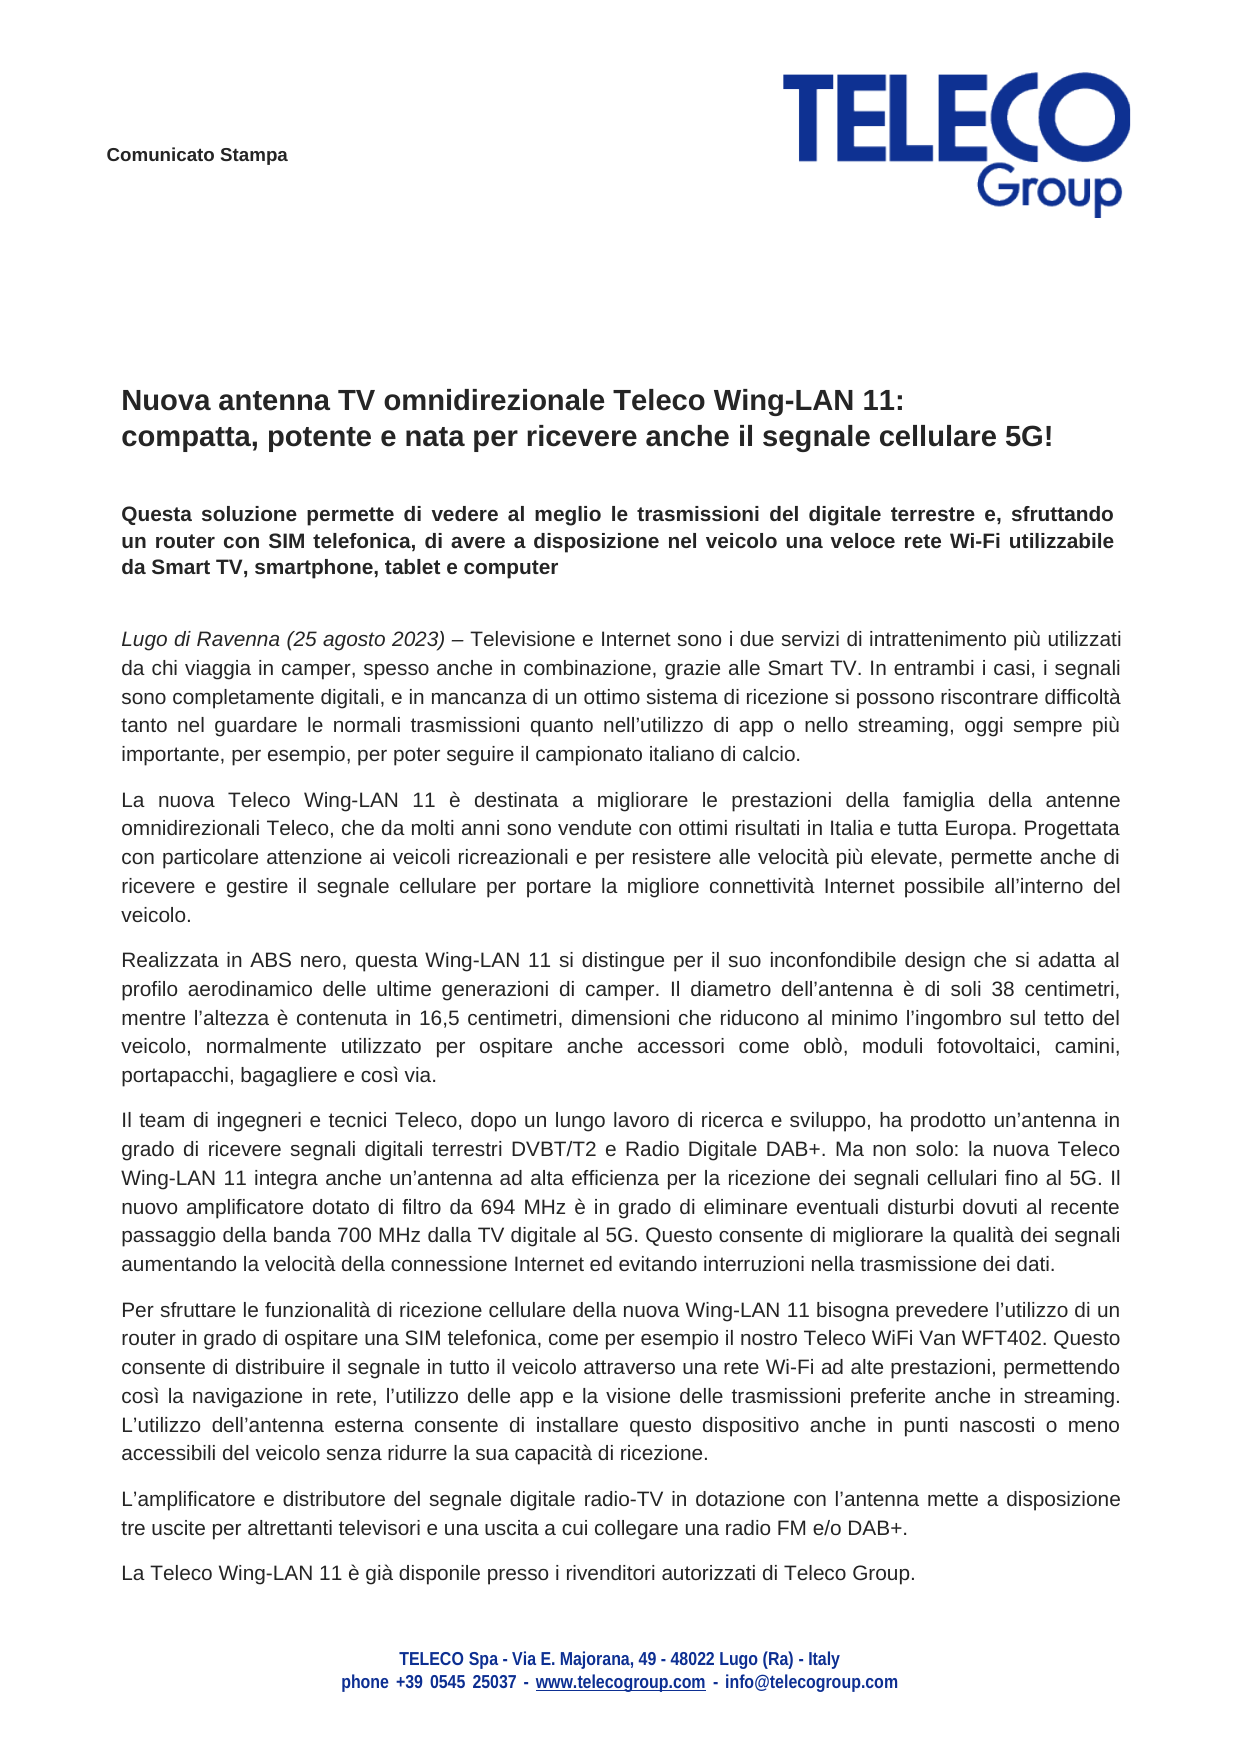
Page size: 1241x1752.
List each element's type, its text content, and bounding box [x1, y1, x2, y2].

text Nuova antenna TV omnidirezionale Teleco Wing-LAN 11: compatta, potente e nata per ricevere anche il segnale cellulare 5G! [121, 382, 1134, 453]
picture [783, 72, 1131, 218]
text Lugo di Ravenna (25 agosto 2023) – Televisione e Internet sono i due servizi di intrattenimento più utilizzati da chi viaggia in camper, spesso anche in combinazione, grazie alle Smart TV. In entrambi i casi, i segnali sono completamente digitali, e in mancanza di un ottimo sistema di ricezione si possono riscontrare difficoltà tanto nel guardare le normali trasmissioni quanto nell’utilizzo di app o nello streaming, oggi sempre più importante, per esempio, per poter seguire il campionato italiano di calcio. [121, 627, 1122, 766]
text Il team di ingegneri e tecnici Teleco, dopo un lungo lavoro di ricerca e sviluppo, ha prodotto un’antenna in grado di ricevere segnali digitali terrestri DVBT/T2 e Radio Digitale DAB+. Ma non solo: la nuova Teleco Wing-LAN 11 integra anche un’antenna ad alta efficienza per la ricezione dei segnali cellulari fino al 5G. Il nuovo amplificatore dotato di filtro da 694 MHz è in grado di eliminare eventuali disturbi dovuti al recente passaggio della banda 700 MHz dalla TV digitale al 5G. Questo consente di migliorare la qualità dei segnali aumentando la velocità della connessione Internet ed evitando interruzioni nella trasmissione dei dati. [121, 1108, 1122, 1276]
text Realizzata in ABS nero, questa Wing-LAN 11 si distingue per il suo inconfondibile design che si adatta al profilo aerodinamico delle ultime generazioni di camper. Il diametro dell’antenna è di soli 38 centimetri, mentre l’altezza è contenuta in 16,5 centimetri, dimensioni che riducono al minimo l’ingombro sul tetto del veicolo, normalmente utilizzato per ospitare anche accessori come oblò, moduli fotovoltaici, camini, portapacchi, bagagliere e così via. [121, 948, 1122, 1087]
text Per sfruttare le funzionalità di ricezione cellulare della nuova Wing-LAN 11 bisogna prevedere l’utilizzo di un router in grado di ospitare una SIM telefonica, come per esempio il nostro Teleco WiFi Van WFT402. Questo consente di distribuire il segnale in tutto il veicolo attraverso una rete Wi-Fi ad alte prestazioni, permettendo così la navigazione in rete, l’utilizzo delle app e la visione delle trasmissioni preferite anche in streaming. L’utilizzo dell’antenna esterna consente di installare questo dispositivo anche in punti nascosti o meno accessibili del veicolo senza ridurre la sua capacità di ricezione. [121, 1297, 1122, 1465]
text L’amplificatore e distributore del segnale digitale radio-TV in dotazione con l’antenna mette a disposizione tre uscite per altrettanti televisori e una uscita a cui collegare una radio FM e/o DAB+. [121, 1487, 1122, 1539]
text La Teleco Wing-LAN 11 è già disponile presso i rivenditori autorizzati di Teleco Group. [121, 1561, 1122, 1585]
text La nuova Teleco Wing-LAN 11 è destinata a migliorare le prestazioni della famiglia della antenne omnidirezionali Teleco, che da molti anni sono vendute con ottimi risultati in Italia e tutta Europa. Progettata con particolare attenzione ai veicoli ricreazionali e per resistere alle velocità più elevate, permette anche di ricevere e gestire il segnale cellulare per portare la migliore connettività Internet possibile all’interno del veicolo. [121, 787, 1122, 926]
subtitle Questa soluzione permette di vedere al meglio le trasmissioni del digitale terrestre e, sfruttando un router con SIM telefonica, di avere a disposizione nel veicolo una veloce rete Wi-Fi utilizzabile da Smart TV, smartphone, tablet e computer [121, 502, 1116, 579]
